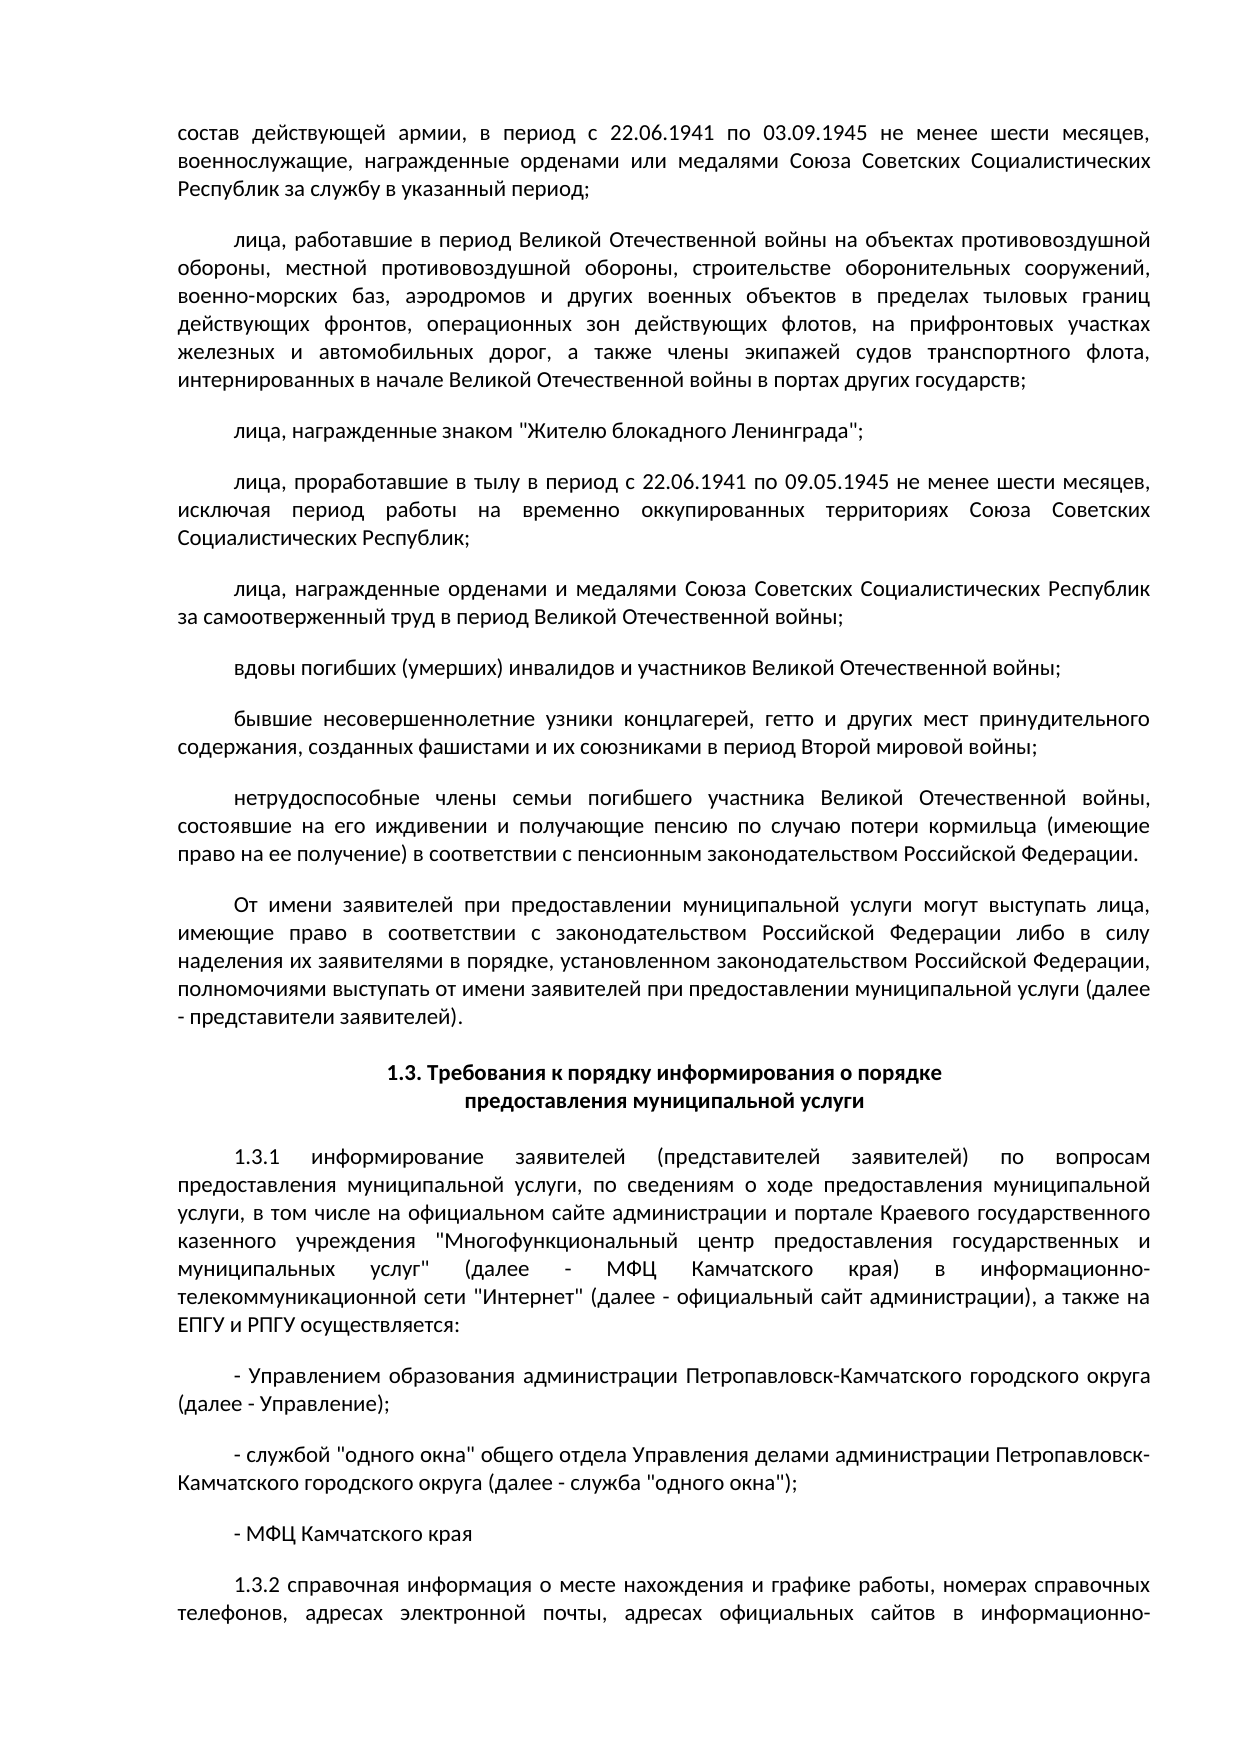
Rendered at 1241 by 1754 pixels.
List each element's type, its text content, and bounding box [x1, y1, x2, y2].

text нетрудоспособные члены семьи погибшего участника Великой Отечественной войны, состоявшие на его иждивении и получающие пенсию по случаю потери кормильца (имеющие право на ее получение) в соответствии с пенсионным законодательством Российской Федерации. [177, 783, 1152, 867]
text - МФЦ Камчатского края [177, 1519, 1152, 1547]
text вдовы погибших (умерших) инвалидов и участников Великой Отечественной войны; [177, 653, 1152, 681]
text лица, награжденные орденами и медалями Союза Советских Социалистических Республик за самоотверженный труд в период Великой Отечественной войны; [177, 574, 1152, 630]
text От имени заявителей при предоставлении муниципальной услуги могут выступать лица, имеющие право в соответствии с законодательством Российской Федерации либо в силу наделения их заявителями в порядке, установленном законодательством Российской Федерации, полномочиями выступать от имени заявителей при предоставлении муниципальной услуги (далее - представители заявителей). [177, 890, 1152, 1030]
text лица, работавшие в период Великой Отечественной войны на объектах противовоздушной обороны, местной противовоздушной обороны, строительстве оборонительных сооружений, военно-морских баз, аэродромов и других военных объектов в пределах тыловых границ действующих фронтов, операционных зон действующих флотов, на прифронтовых участках железных и автомобильных дорог, а также члены экипажей судов транспортного флота, интернированных в начале Великой Отечественной войны в портах других государств; [177, 225, 1152, 393]
text - Управлением образования администрации Петропавловск-Камчатского городского округа (далее - Управление); [177, 1361, 1152, 1417]
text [177, 118, 1152, 202]
text - службой "одного окна" общего отдела Управления делами администрации Петропавловск-Камчатского городского округа (далее - служба "одного окна"); [177, 1440, 1152, 1496]
text 1.3.1 информирование заявителей (представителей заявителей) по вопросам предоставления муниципальной услуги, по сведениям о ходе предоставления муниципальной услуги, в том числе на официальном сайте администрации и портале Краевого государственного казенного учреждения "Многофункциональный центр предоставления государственных и муниципальных услуг" (далее - МФЦ Камчатского края) в информационно-телекоммуникационной сети "Интернет" (далее - официальный сайт администрации), а также на ЕПГУ и РПГУ осуществляется: [177, 1142, 1152, 1338]
text лица, награжденные знаком "Жителю блокадного Ленинграда"; [177, 416, 1152, 444]
title предоставления муниципальной услуги [177, 1086, 1152, 1114]
title 1.3. Требования к порядку информирования о порядке [177, 1058, 1152, 1086]
text бывшие несовершеннолетние узники концлагерей, гетто и других мест принудительного содержания, созданных фашистами и их союзниками в период Второй мировой войны; [177, 704, 1152, 760]
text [177, 1570, 1152, 1626]
text лица, проработавшие в тылу в период с 22.06.1941 по 09.05.1945 не менее шести месяцев, исключая период работы на временно оккупированных территориях Союза Советских Социалистических Республик; [177, 467, 1152, 551]
